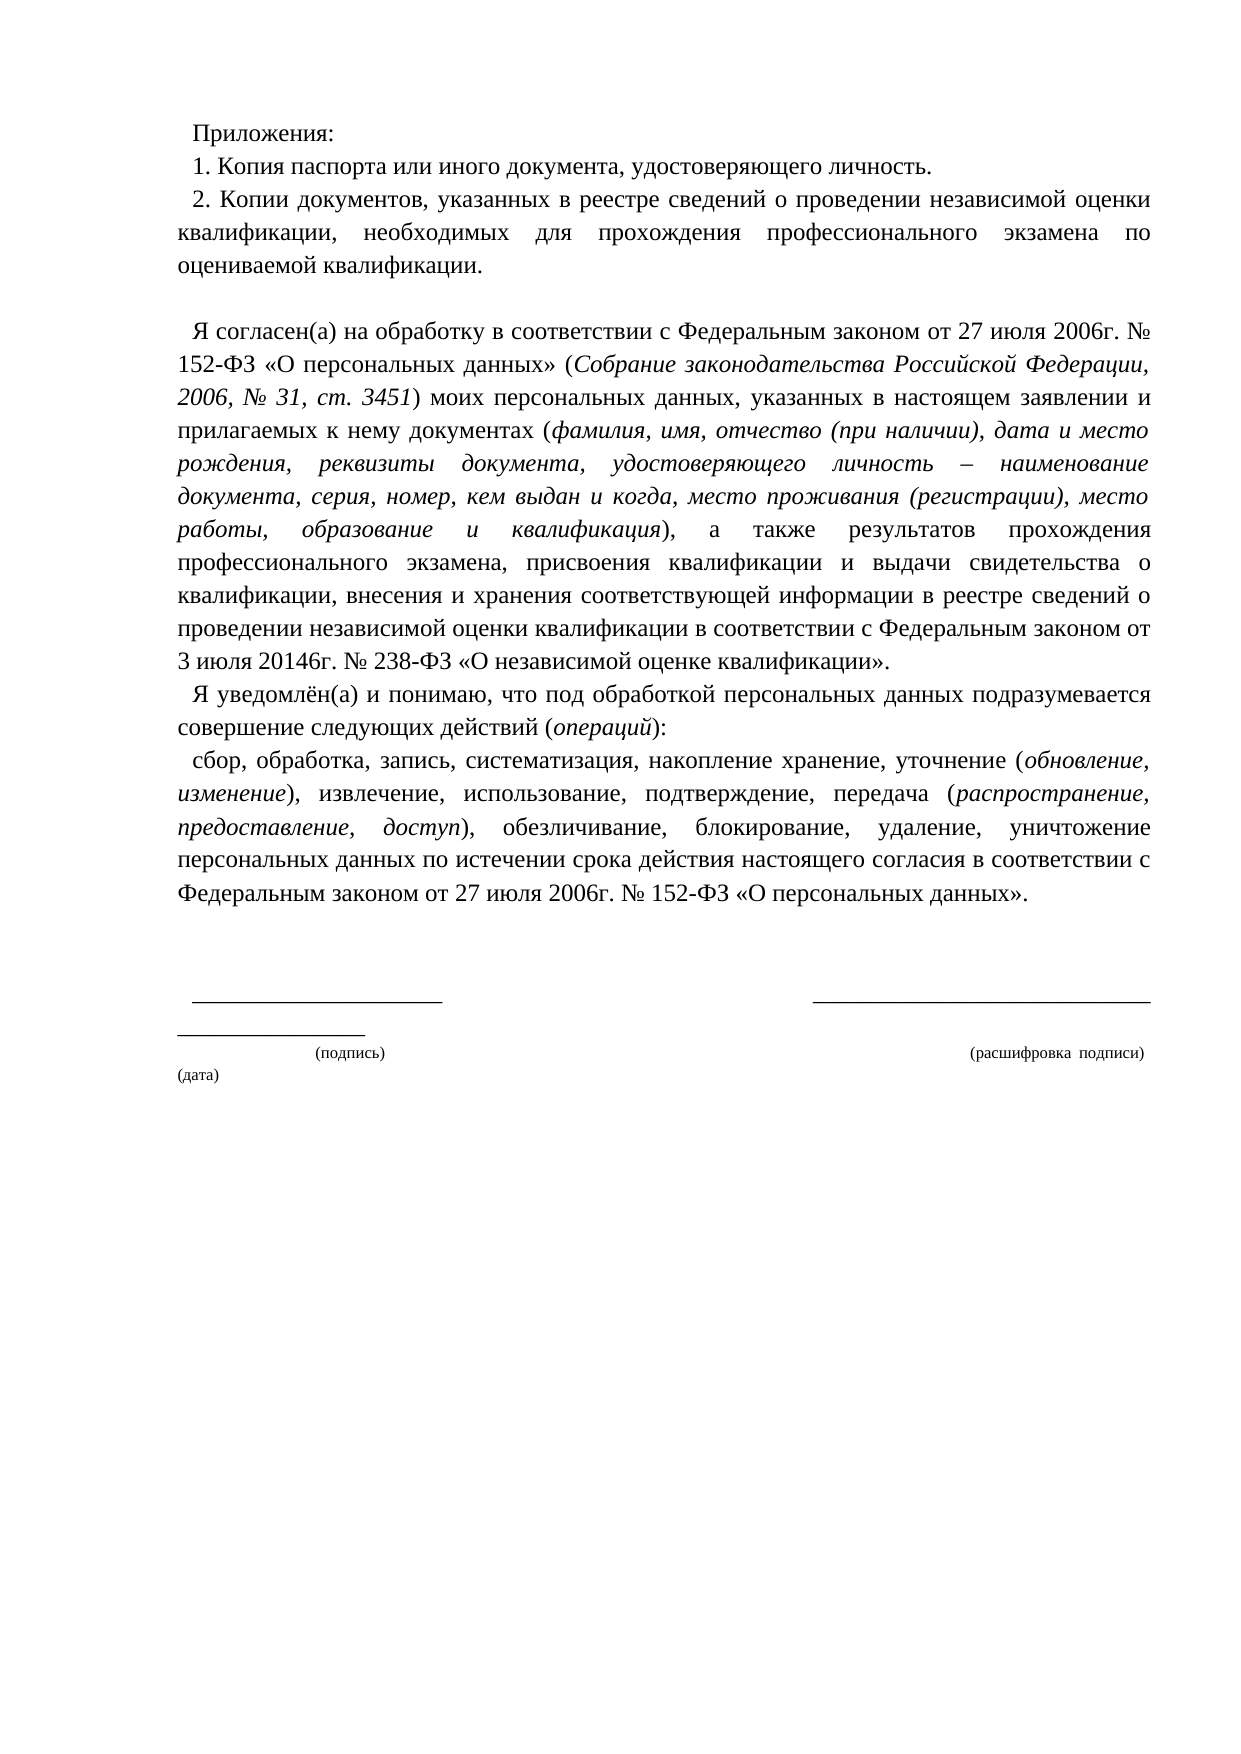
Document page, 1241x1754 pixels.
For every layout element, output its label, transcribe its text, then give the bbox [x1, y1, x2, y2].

text Я согласен(а) на обработку в соответствии с Федеральным законом от 27 июля 2006г. № 152-ФЗ «О персональных данных» (Собрание законодательства Российской Федерации, 2006, № 31, ст. 3451) моих персональных данных, указанных в настоящем заявлении и прилагаемых к нему документах (фамилия, имя, отчество (при наличии), дата и место рождения, реквизиты документа, удостоверяющего личность – наименование документа, серия, номер, кем выдан и когда, место проживания (регистрации), место работы, образование и квалификация), а также результатов прохождения профессионального экзамена, присвоения квалификации и выдачи свидетельства о квалификации, внесения и хранения соответствующей информации в реестре сведений о проведении независимой оценки квалификации в соответствии с Федеральным законом от 3 июля 20146г. № 238-ФЗ «О независимой оценке квалификации». [177, 316, 1152, 675]
text сбор, обработка, запись, систематизация, накопление хранение, уточнение (обновление, изменение), извлечение, использование, подтверждение, передача (распространение, предоставление, доступ), обезличивание, блокирование, удаление, уничтожение персональных данных по истечении срока действия настоящего согласия в соответствии с Федеральным законом от 27 июля 2006г. № 152-ФЗ «О персональных данных». [177, 746, 1152, 906]
text Приложения: [177, 118, 1152, 147]
text 2. Копии документов, указанных в реестре сведений о проведении независимой оценки квалификации, необходимых для прохождения профессионального экзамена по оцениваемой квалификации. [177, 184, 1152, 279]
text 1. Копия паспорта или иного документа, удостоверяющего личность. [177, 151, 1152, 180]
text (подпись) (расшифровка подписи) (дата) [177, 1043, 1152, 1084]
text ____________________ ___________________________ _______________ [177, 977, 1152, 1038]
text Я уведомлён(а) и понимаю, что под обработкой персональных данных подразумевается совершение следующих действий (операций): [177, 679, 1152, 741]
